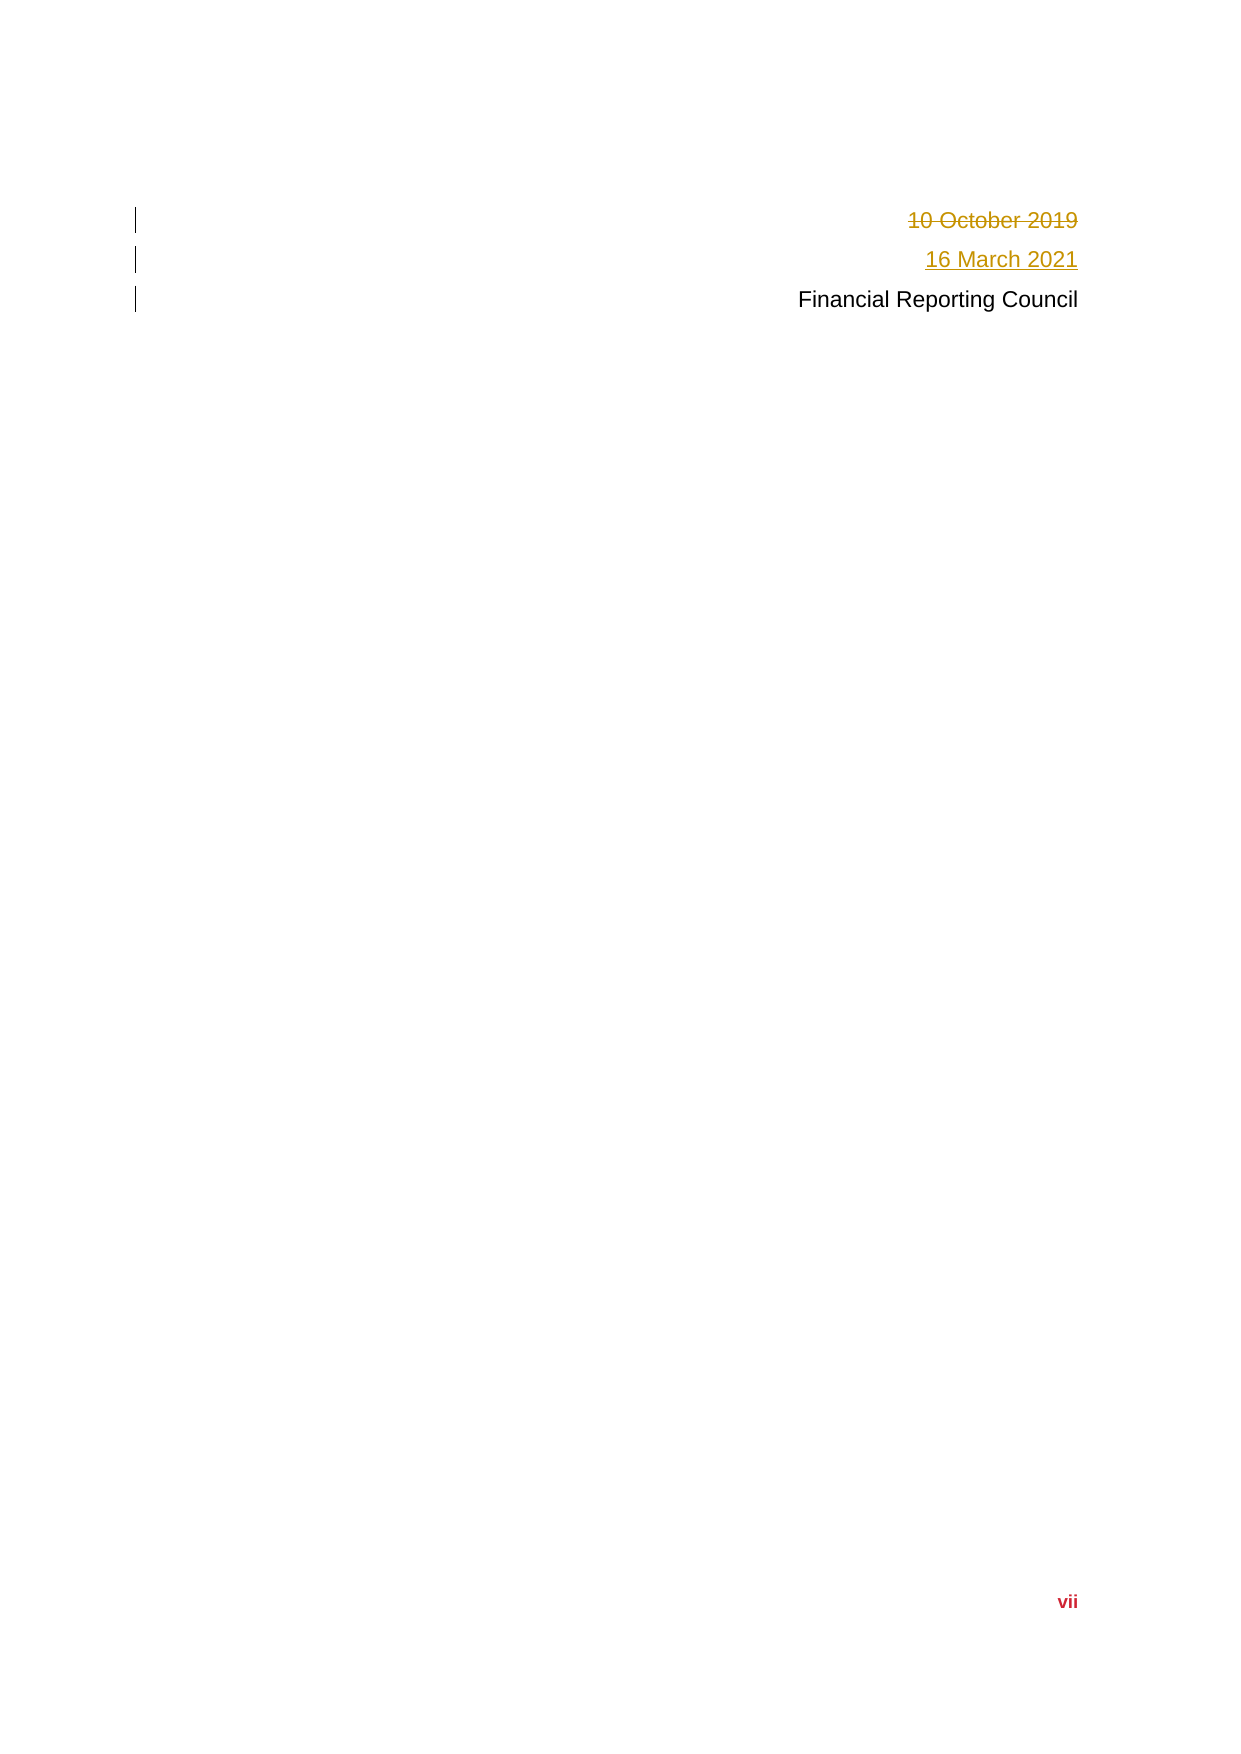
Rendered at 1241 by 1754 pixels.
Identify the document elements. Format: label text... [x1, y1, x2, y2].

list Financial Reporting Council [150, 286, 1078, 312]
